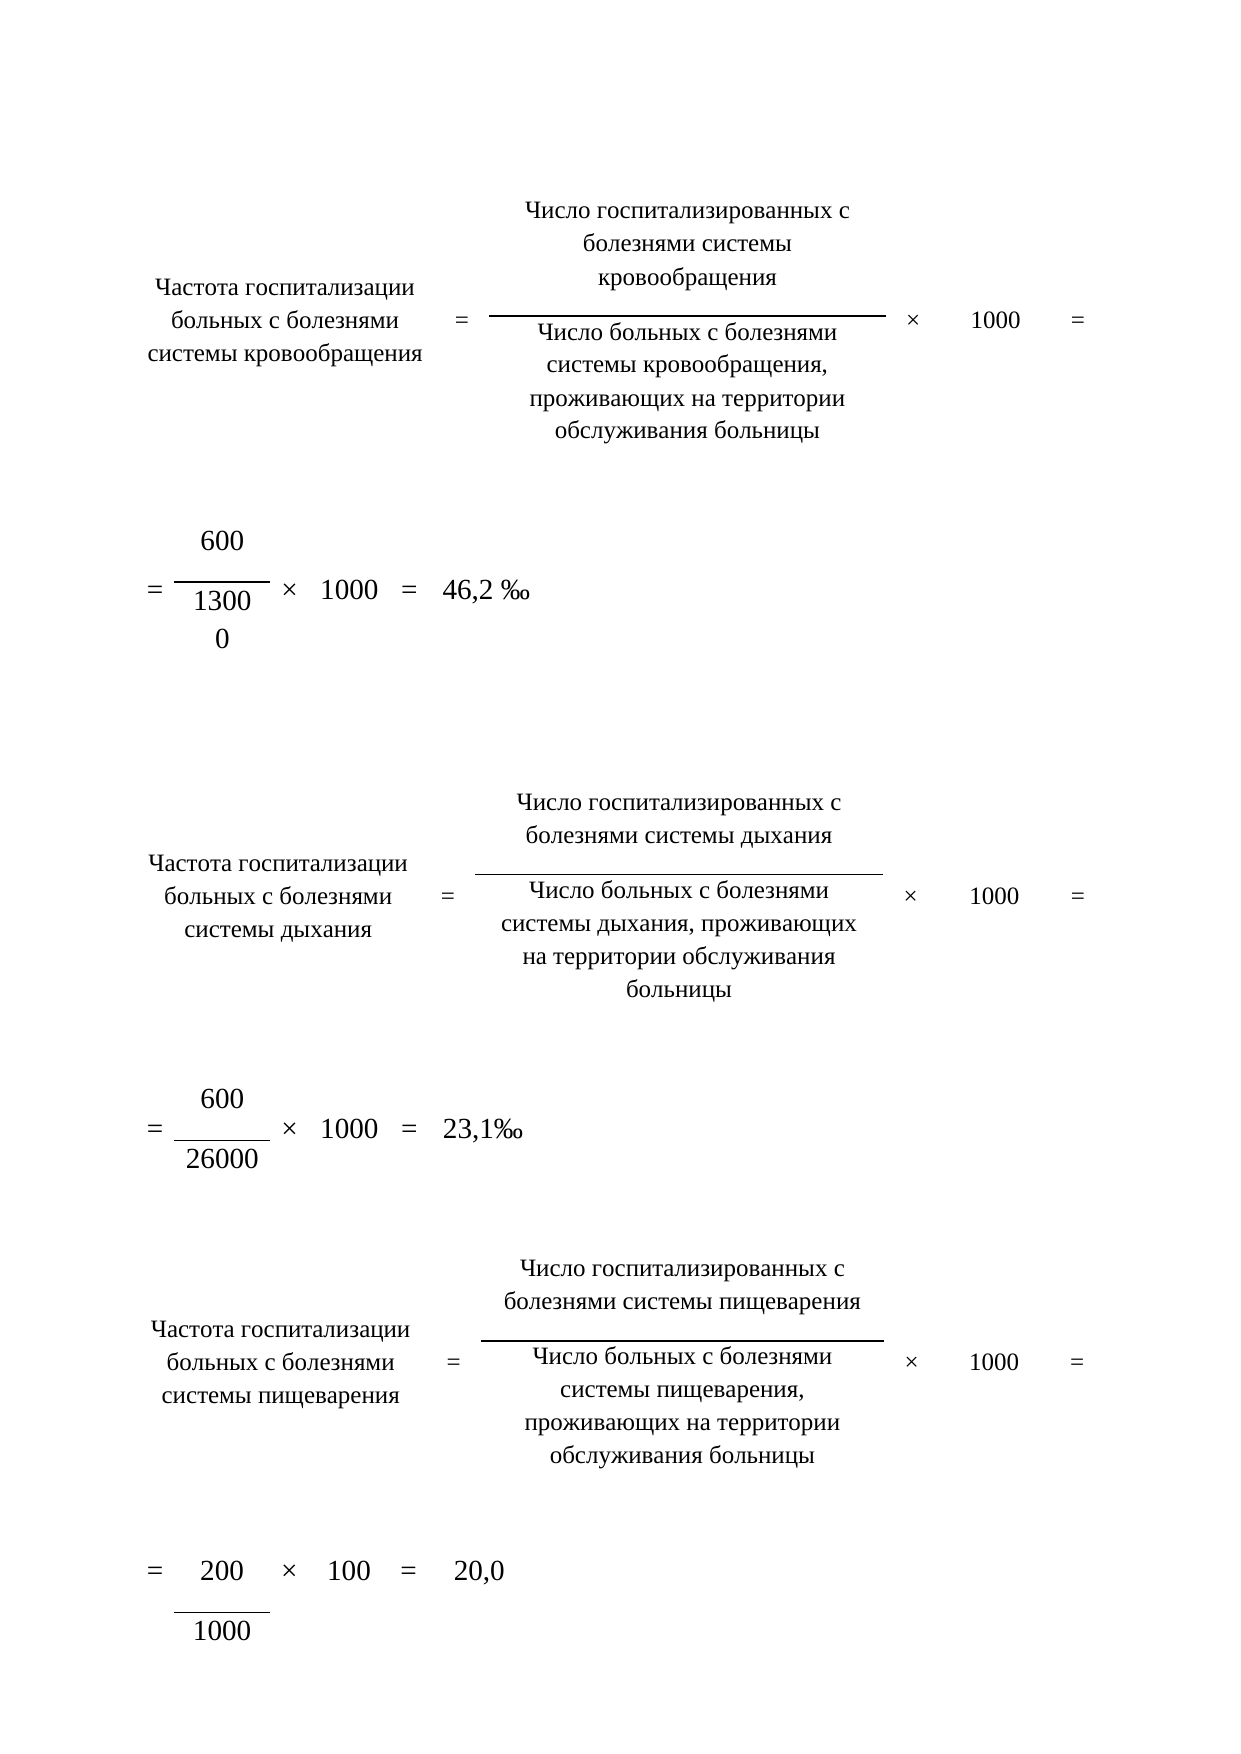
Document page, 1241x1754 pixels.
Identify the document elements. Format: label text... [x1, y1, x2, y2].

table_header × [883, 787, 938, 1028]
table_header Число госпитализированных с болезнями системы дыхания [475, 787, 883, 874]
table_header = [1050, 196, 1105, 469]
table_header Частота госпитализации больных с болезнями системы дыхания [135, 787, 421, 1028]
table_cell Число больных с болезнями системы дыхания, проживающих на территории обслуживания больницы [475, 875, 883, 1028]
table_header 1000 [309, 523, 389, 679]
table_header 46,2 ‰ [429, 523, 543, 679]
table_header 23,1‰ [429, 1082, 537, 1199]
table_cell Число больных с болезнями системы пищеварения, проживающих на территории обслуживания больницы [481, 1342, 883, 1494]
table_header × [270, 1082, 309, 1199]
table_header = [135, 523, 174, 679]
table_header × [884, 1254, 939, 1494]
table_header 1000 [308, 1553, 389, 1647]
table_header = [421, 787, 475, 1028]
table_header = [390, 1082, 428, 1199]
table_header Число госпитализированных с болезнями системы кровообращения [489, 196, 886, 315]
table_header = [1049, 1254, 1105, 1494]
table_cell Число больных с болезнями системы кровообращения, проживающих на территории обслуживания больницы [489, 317, 886, 469]
table_header Число госпитализированных с болезнями системы пищеварения [481, 1254, 883, 1340]
table_cell 26000 [174, 1141, 270, 1199]
table_header = [135, 1082, 174, 1199]
table_header 1000 [939, 1254, 1049, 1494]
table_header 200 [174, 1553, 269, 1612]
table_header × [270, 1553, 308, 1647]
table_header 1000 [938, 787, 1050, 1028]
table_cell 10000 [174, 1613, 269, 1647]
table_header Частота госпитализации больных с болезнями системы пищеварения [135, 1254, 426, 1494]
table_header = [135, 1553, 174, 1647]
table_header = [389, 1553, 428, 1647]
table_header = [390, 523, 428, 679]
table_header = [1050, 787, 1105, 1028]
table_header 600 [174, 1082, 270, 1140]
table_header 20,0‰ [428, 1553, 530, 1647]
table_header × [270, 523, 309, 679]
table_header Частота госпитализации больных с болезнями системы кровообращения [135, 196, 434, 469]
table_header 1000 [309, 1082, 389, 1199]
table_cell 13000 [174, 583, 270, 679]
table_header × [886, 196, 940, 469]
table_header 600 [174, 523, 270, 581]
table_header = [434, 196, 489, 469]
table_header = [426, 1254, 481, 1494]
table_header 1000 [940, 196, 1050, 469]
